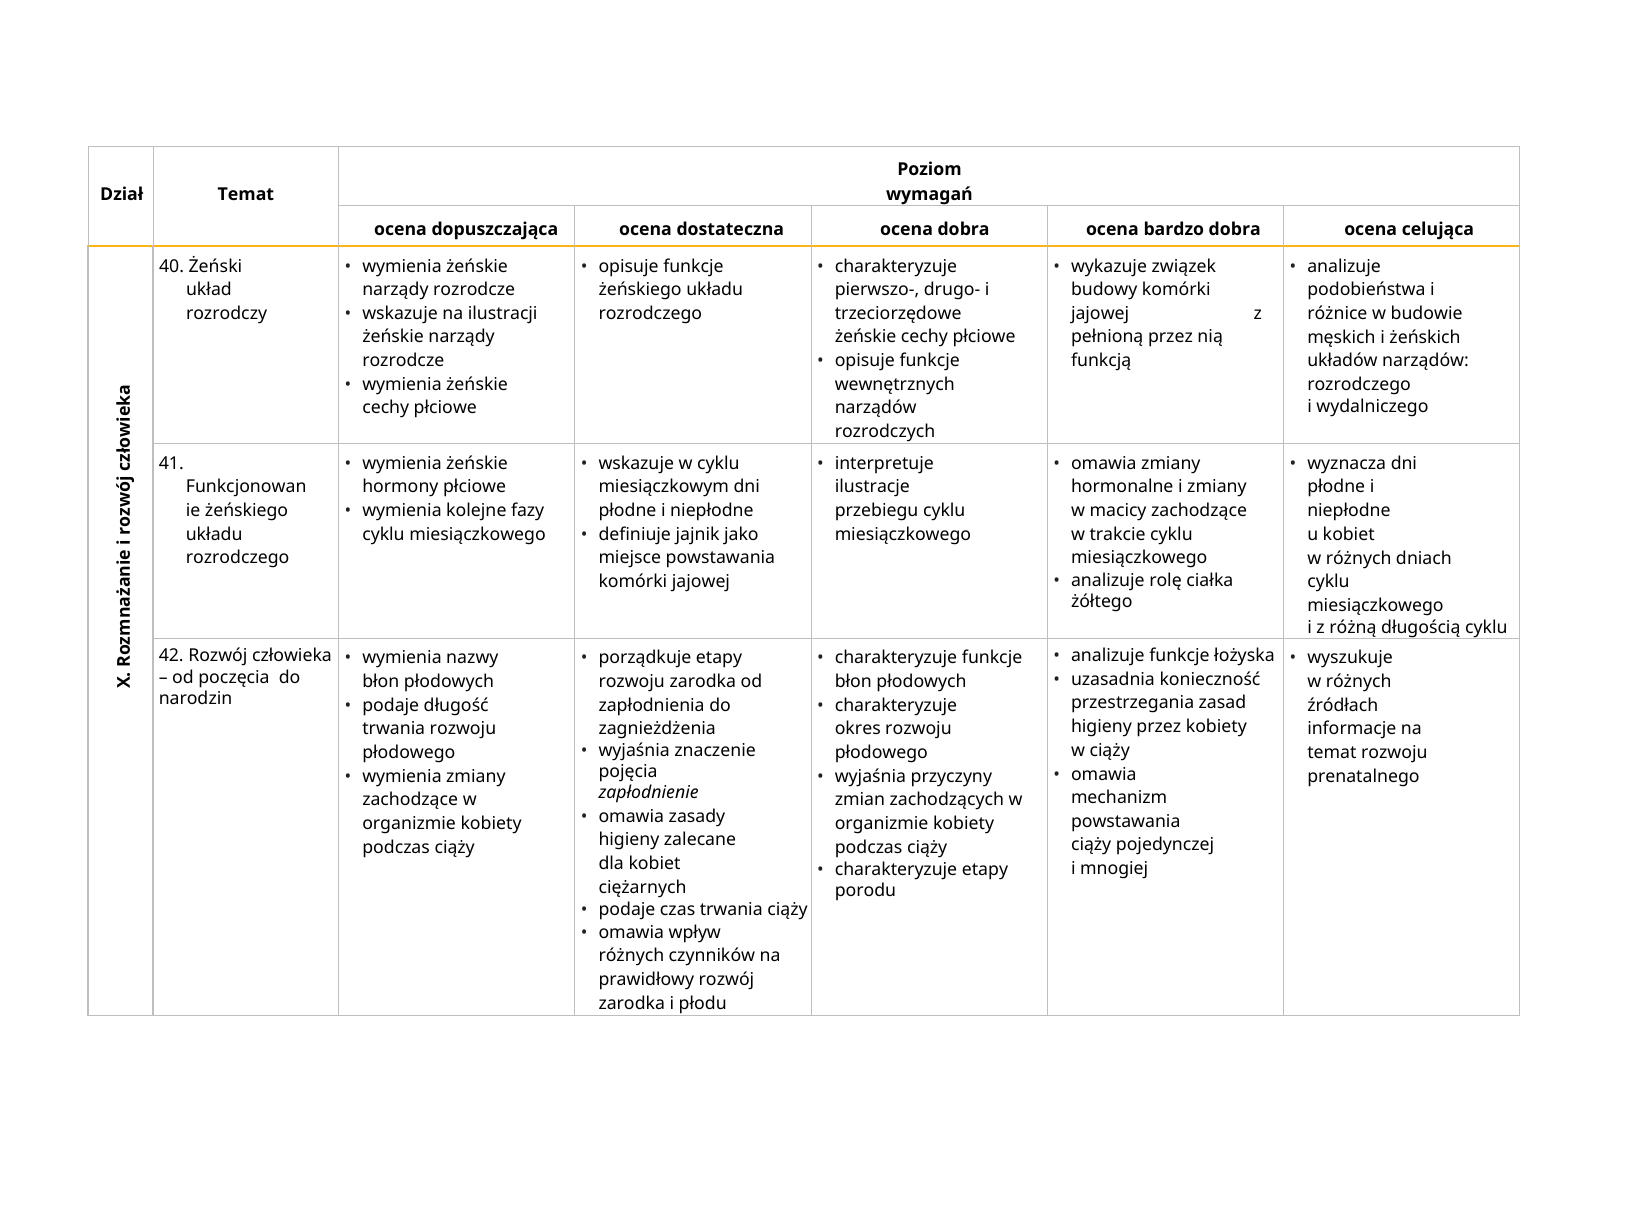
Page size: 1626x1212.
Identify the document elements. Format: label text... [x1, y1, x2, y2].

table_cell wymienia żeńskie narządy rozrodcze wskazuje na ilustracji żeńskie narządy rozrodcze wymienia żeńskie cechy płciowe [339, 247, 574, 443]
table_cell omawia zmiany hormonalne i zmiany w macicy zachodzące w trakcie cyklu miesiączkowego analizuje rolę ciałka żółtego [1048, 444, 1283, 638]
table_cell X. Rozmnażanie i rozwój człowieka [89, 247, 152, 1014]
table_cell opisuje funkcje żeńskiego układu rozrodczego [575, 247, 811, 443]
table_cell analizuje funkcje łożyska uzasadnia konieczność przestrzegania zasad higieny przez kobiety w ciąży omawia mechanizm powstawania ciąży pojedynczej i mnogiej [1048, 639, 1283, 1014]
table_cell charakteryzuje funkcje błon płodowych charakteryzuje okres rozwoju płodowego wyjaśnia przyczyny zmian zachodzących w organizmie kobiety podczas ciąży charakteryzuje etapy porodu [812, 639, 1047, 1014]
table_cell ocena dobra [812, 206, 1047, 245]
table_cell wyszukuje w różnych źródłach informacje na temat rozwoju prenatalnego [1284, 639, 1519, 1014]
table_cell wyznacza dni płodne i niepłodne u kobiet w różnych dniach cyklu miesiączkowego i z różną długością cyklu [1284, 444, 1519, 638]
table_header Dział [89, 147, 153, 245]
table_cell 42. Rozwój człowieka – od poczęcia do narodzin [154, 639, 338, 1014]
table_cell wymienia żeńskie hormony płciowe wymienia kolejne fazy cyklu miesiączkowego [339, 444, 574, 638]
table_cell ocena bardzo dobra [1048, 206, 1283, 245]
table_header Temat [154, 147, 338, 245]
table_cell wymienia nazwy błon płodowych podaje długość trwania rozwoju płodowego wymienia zmiany zachodzące w organizmie kobiety podczas ciąży [339, 639, 574, 1014]
table_cell ocena dopuszczająca [339, 206, 574, 245]
table_cell porządkuje etapy rozwoju zarodka od zapłodnienia do zagnieżdżenia wyjaśnia znaczenie pojęcia zapłodnienie omawia zasady higieny zalecane dla kobiet ciężarnych podaje czas trwania ciąży omawia wpływ różnych czynników na prawidłowy rozwój zarodka i płodu [575, 639, 811, 1014]
table_cell wskazuje w cyklu miesiączkowym dni płodne i niepłodne definiuje jajnik jako miejsce powstawania komórki jajowej [575, 444, 811, 638]
table_cell ocena dostateczna [575, 206, 811, 245]
table_cell interpretuje ilustracje przebiegu cyklu miesiączkowego [812, 444, 1047, 638]
table_cell analizuje podobieństwa i różnice w budowie męskich i żeńskich układów narządów: rozrodczego i wydalniczego [1284, 247, 1519, 443]
table_cell 41. Funkcjonowanie żeńskiego układu rozrodczego [154, 444, 338, 638]
table_cell ocena celująca [1284, 206, 1519, 245]
table_cell charakteryzuje pierwszo-, drugo- i trzeciorzędowe żeńskie cechy płciowe opisuje funkcje wewnętrznych narządów rozrodczych [812, 247, 1047, 443]
table_header Poziom wymagań [339, 147, 1519, 205]
table_cell 40. Żeński układ rozrodczy [154, 247, 338, 443]
table_cell wykazuje związek budowy komórki jajowej z pełnioną przez nią funkcją [1048, 247, 1283, 443]
